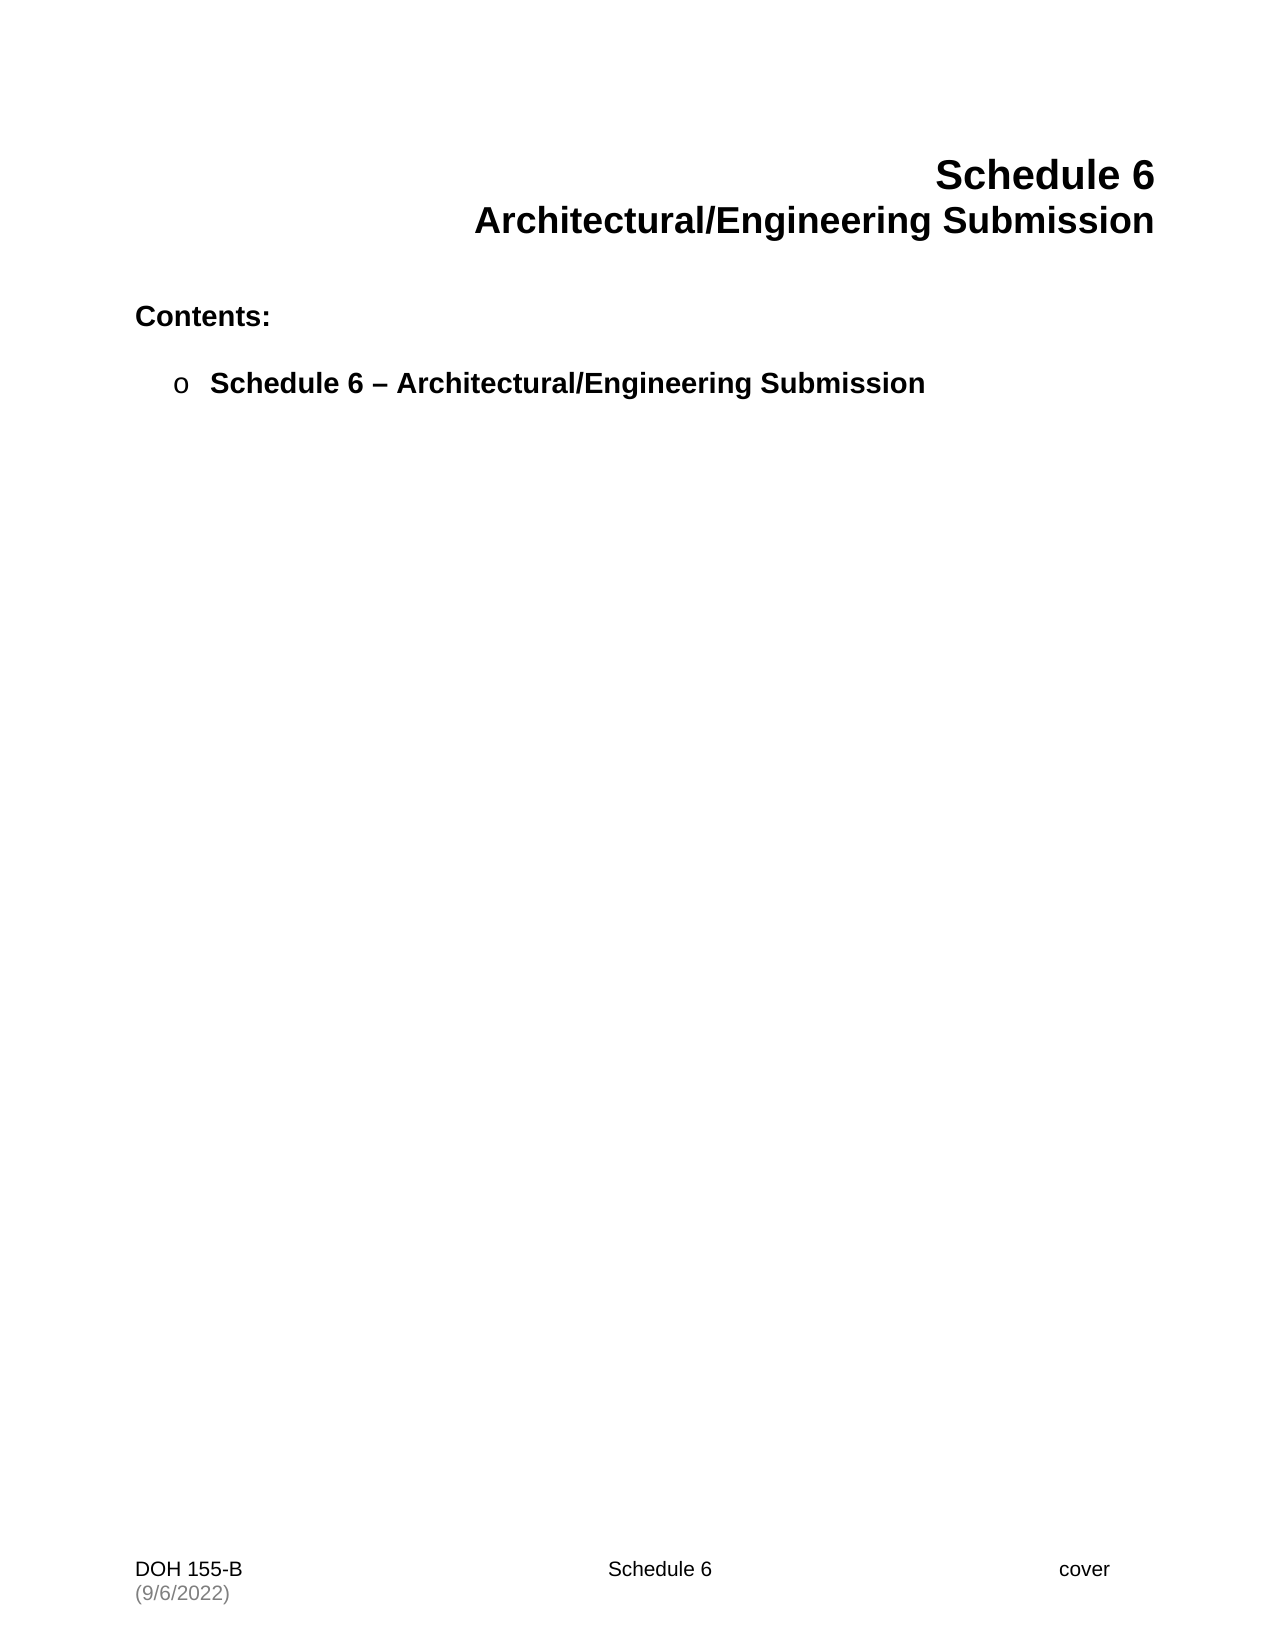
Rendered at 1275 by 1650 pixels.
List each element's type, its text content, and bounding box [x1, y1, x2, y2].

text Contents: [135, 298, 1155, 332]
text Architectural/Engineering Submission [135, 198, 1155, 241]
text Schedule 6 [135, 150, 1155, 198]
list Schedule 6 – Architectural/Engineering Submission [172, 366, 1155, 402]
